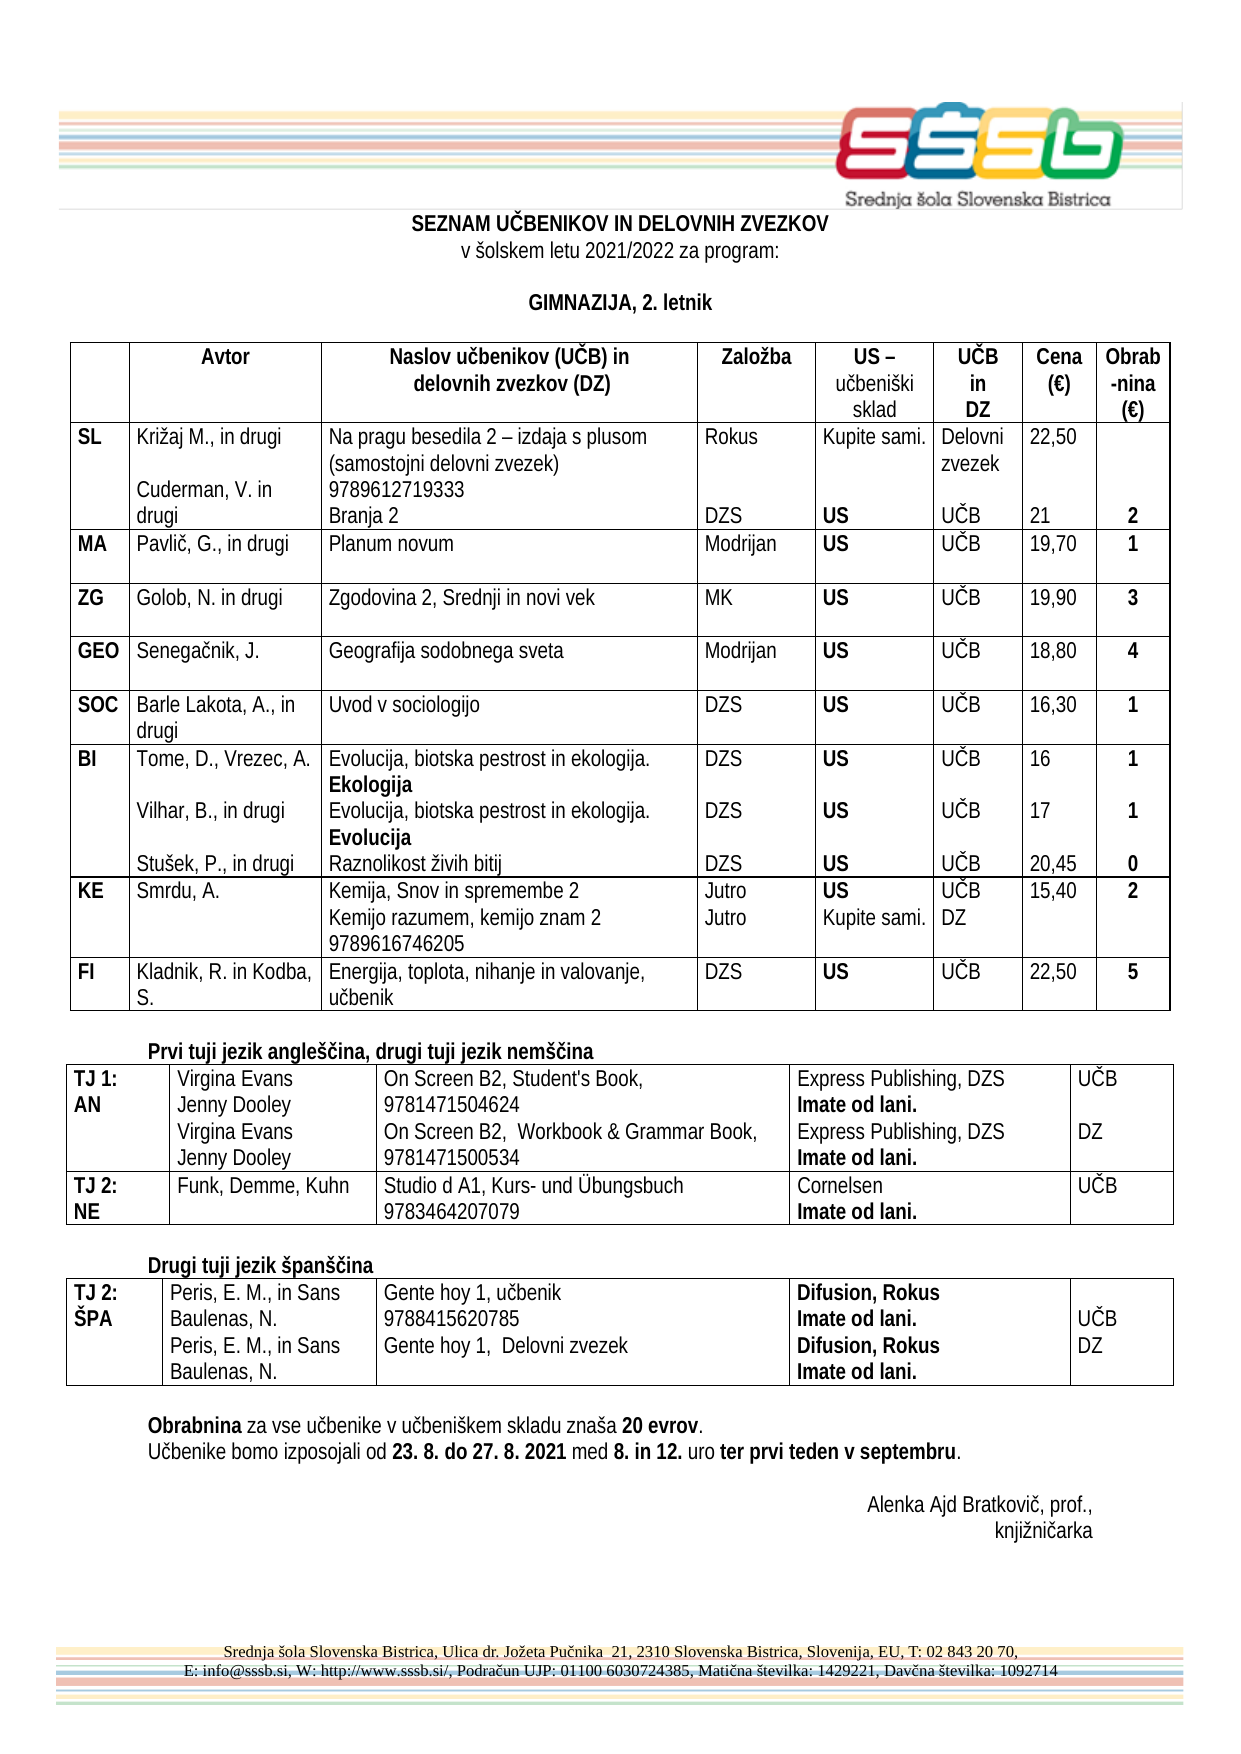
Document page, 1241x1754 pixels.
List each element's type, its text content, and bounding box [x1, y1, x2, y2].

picture [56, 1647, 1184, 1705]
table_header Gente hoy 1, učbenik 9788415620785 Gente hoy 1, Delovni zvezek [377, 1279, 789, 1384]
table_cell Zgodovina 2, Srednji in novi vek [322, 584, 697, 636]
table_cell BI [71, 745, 129, 876]
table_cell MA [71, 530, 129, 582]
text Prvi tuji jezik angleščina, drugi tuji jezik nemščina [148, 1038, 1093, 1064]
table_cell ZG [71, 584, 129, 636]
table_header [71, 343, 129, 422]
table_header Cena (€) [1023, 343, 1096, 422]
table_cell Jutro Jutro [698, 878, 815, 957]
table_cell SOC [71, 691, 129, 744]
table_cell 1 [1097, 530, 1169, 582]
table_cell 2 [1097, 423, 1169, 529]
table_header TJ 1: AN [67, 1065, 169, 1171]
table_cell 2 [1097, 878, 1169, 957]
table_cell UČB [934, 637, 1022, 690]
table_cell Geografija sodobnega sveta [322, 637, 697, 690]
table_cell TJ 2: NE [67, 1172, 169, 1224]
table_cell Delovni zvezek UČB [934, 423, 1022, 529]
table_cell MK [698, 584, 815, 636]
table_cell 22,50 [1023, 958, 1096, 1010]
text Obrabnina za vse učbenike v učbeniškem skladu znaša 20 evrov. [148, 1412, 1093, 1438]
table_cell Evolucija, biotska pestrost in ekologija. Ekologija Evolucija, biotska pestrost in ekologija. Evolucija Raznolikost živih bitij [322, 745, 697, 876]
table_cell Modrijan [698, 637, 815, 690]
table_header Avtor [130, 343, 321, 422]
table_cell SL [71, 423, 129, 529]
table_cell 1 1 0 [1097, 745, 1169, 876]
table_cell Smrdu, A. [130, 878, 321, 957]
table_header UČB DZ [1071, 1065, 1173, 1171]
table_cell Rokus DZS [698, 423, 815, 529]
table_cell DZS DZS DZS [698, 745, 815, 876]
table_cell 16 17 20,45 [1023, 745, 1096, 876]
table_cell FI [71, 958, 129, 1010]
table_cell UČB DZ [934, 878, 1022, 957]
picture [58, 102, 1184, 211]
table_cell US US US [816, 745, 933, 876]
table_cell 4 [1097, 637, 1169, 690]
table_cell 19,90 [1023, 584, 1096, 636]
table_cell Senegačnik, J. [130, 637, 321, 690]
text v šolskem letu 2021/2022 za program: [148, 237, 1093, 263]
table_cell 1 [1097, 691, 1169, 744]
table_cell Studio d A1, Kurs- und Übungsbuch 9783464207079 [377, 1172, 789, 1224]
table_cell 3 [1097, 584, 1169, 636]
table_cell Energija, toplota, nihanje in valovanje, učbenik [322, 958, 697, 1010]
table_cell Barle Lakota, A., in drugi [130, 691, 321, 744]
title Drugi tuji jezik španščina [148, 1252, 1093, 1278]
table_header Express Publishing, DZS Imate od lani. Express Publishing, DZS Imate od lani. [790, 1065, 1070, 1171]
table_cell 19,70 [1023, 530, 1096, 582]
table_cell 18,80 [1023, 637, 1096, 690]
table_cell Na pragu besedila 2 – izdaja s plusom (samostojni delovni zvezek) 9789612719333 Branja 2 [322, 423, 697, 529]
table_cell Planum novum [322, 530, 697, 582]
title knjižničarka [148, 1517, 1093, 1544]
table_cell Modrijan [698, 530, 815, 582]
title Alenka Ajd Bratkovič, prof., [148, 1491, 1093, 1517]
table_cell UČB [934, 530, 1022, 582]
table_header Naslov učbenikov (UČB) in delovnih zvezkov (DZ) [322, 343, 697, 422]
table_cell Uvod v sociologijo [322, 691, 697, 744]
table_cell US [816, 691, 933, 744]
table_header UČB DZ [1071, 1279, 1173, 1384]
table_header UČB in DZ [934, 343, 1022, 422]
table_cell US [816, 584, 933, 636]
table_cell 16,30 [1023, 691, 1096, 744]
table_cell Kladnik, R. in Kodba, S. [130, 958, 321, 1010]
table_cell Križaj M., in drugi Cuderman, V. in drugi [130, 423, 321, 529]
text GIMNAZIJA, 2. letnik [148, 289, 1093, 316]
title SEZNAM UČBENIKOV IN DELOVNIH ZVEZKOV [148, 211, 1093, 237]
table_cell Golob, N. in drugi [130, 584, 321, 636]
table_cell UČB [1071, 1172, 1173, 1224]
table_cell US [816, 637, 933, 690]
table_cell UČB UČB UČB [934, 745, 1022, 876]
table_cell DZS [698, 691, 815, 744]
table_cell US [816, 958, 933, 1010]
text Učbenike bomo izposojali od 23. 8. do 27. 8. 2021 med 12. uro ter prvi teden v septembru. [148, 1438, 1093, 1464]
table_cell UČB [934, 958, 1022, 1010]
table_cell 15,40 [1023, 878, 1096, 957]
table_cell KE [71, 878, 129, 957]
table_header Difusion, Rokus Imate od lani. Difusion, Rokus Imate od lani. [790, 1279, 1070, 1384]
table_cell UČB [934, 584, 1022, 636]
table_cell UČB [934, 691, 1022, 744]
table_header Založba [698, 343, 815, 422]
table_cell Cornelsen Imate od lani. [790, 1172, 1070, 1224]
table_cell US [816, 530, 933, 582]
table_cell 22,50 21 [1023, 423, 1096, 529]
table_header US – učbeniški sklad [816, 343, 933, 422]
table_header Obrab-nina (€) [1097, 343, 1169, 422]
table_header Virgina Evans Jenny Dooley Virgina Evans Jenny Dooley [170, 1065, 376, 1171]
table_header On Screen B2, Student's Book, 9781471504624 On Screen B2, Workbook & Grammar Book, 9781471500534 [377, 1065, 789, 1171]
table_cell 5 [1097, 958, 1169, 1010]
table_cell Tome, D., Vrezec, A. Vilhar, B., in drugi Stušek, P., in drugi [130, 745, 321, 876]
table_cell US Kupite sami. [816, 878, 933, 957]
table_cell Funk, Demme, Kuhn [170, 1172, 376, 1224]
table_cell Kupite sami. US [816, 423, 933, 529]
table_cell Kemija, Snov in spremembe 2 Kemijo razumem, kemijo znam 2 9789616746205 [322, 878, 697, 957]
table_header Peris, E. M., in Sans Baulenas, N. Peris, E. M., in Sans Baulenas, N. [163, 1279, 376, 1384]
table_cell DZS [698, 958, 815, 1010]
table_cell Pavlič, G., in drugi [130, 530, 321, 582]
table_cell GEO [71, 637, 129, 690]
table_header TJ 2: ŠPA [67, 1279, 162, 1384]
